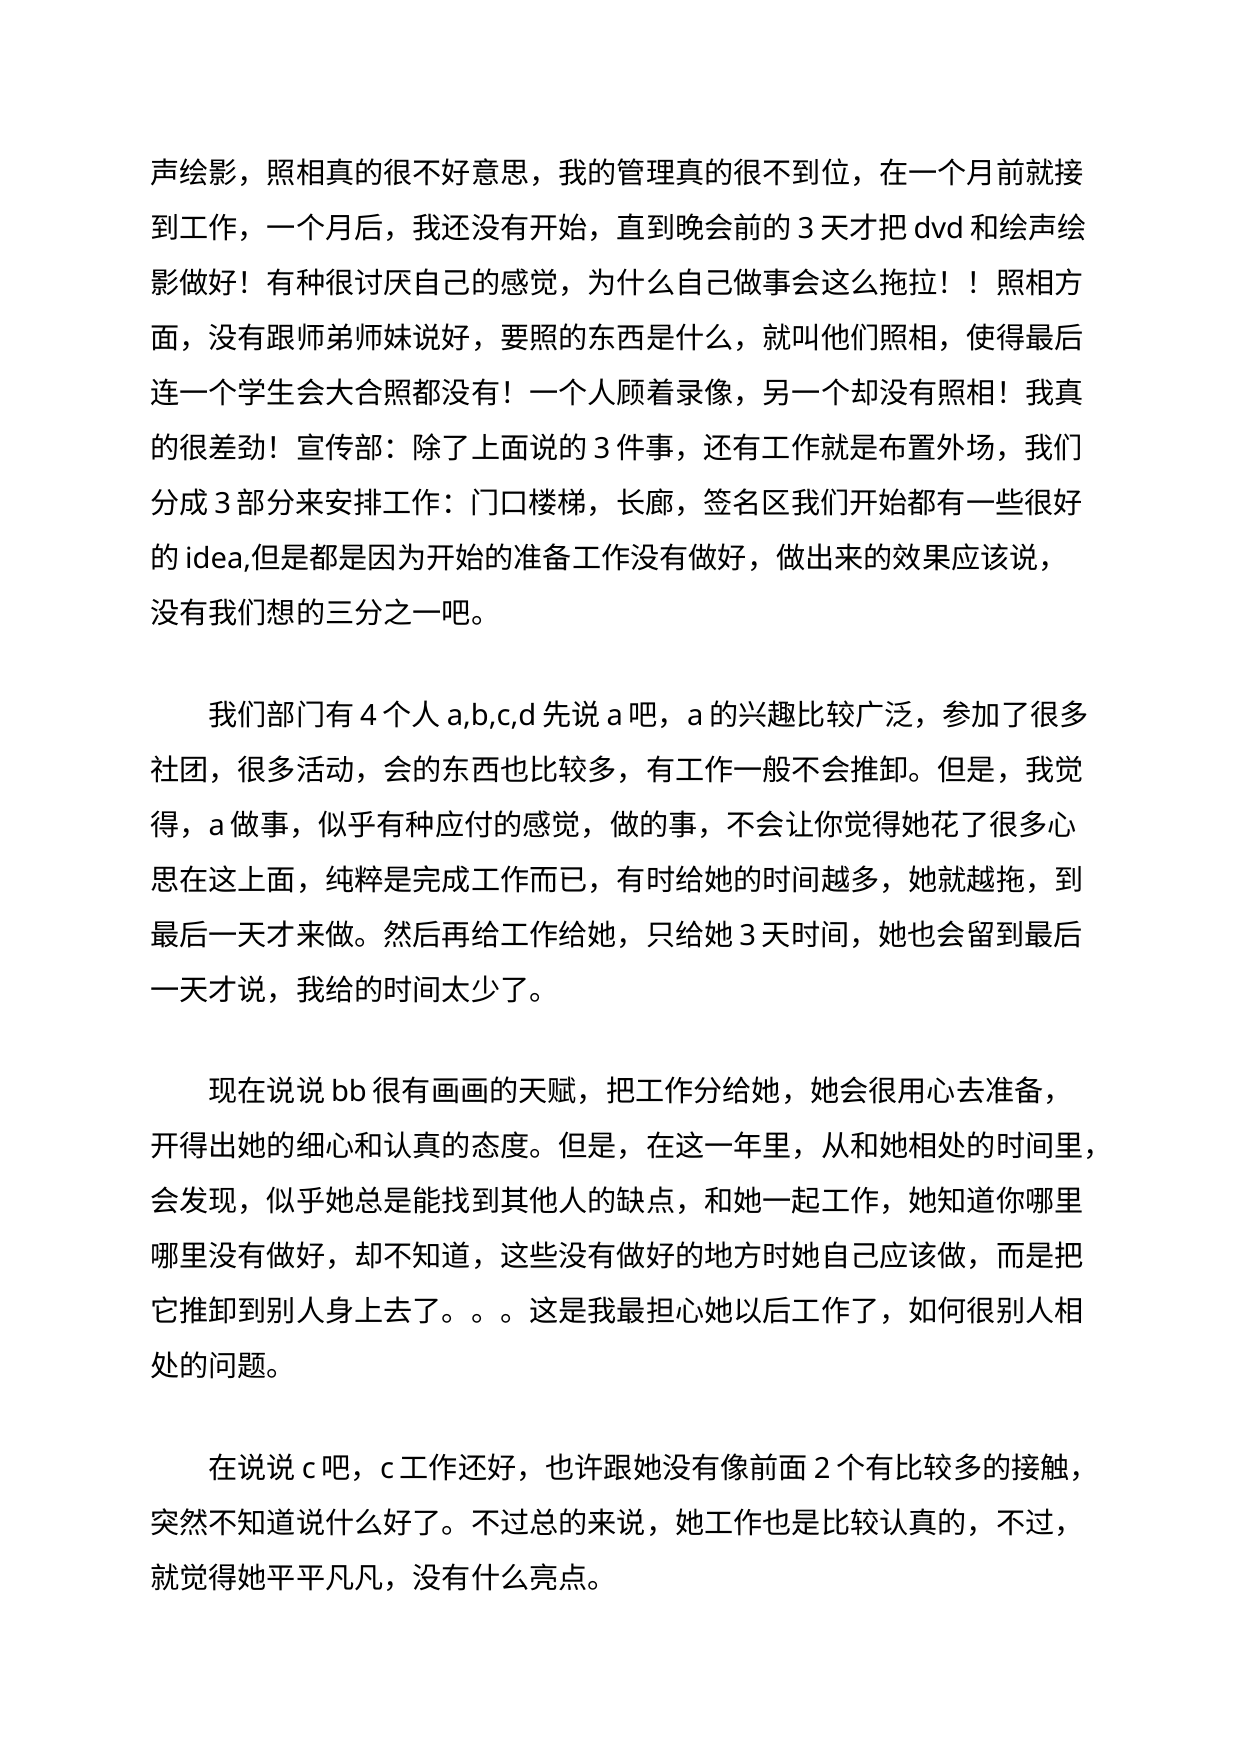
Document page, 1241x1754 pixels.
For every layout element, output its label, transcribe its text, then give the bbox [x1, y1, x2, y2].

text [150, 150, 1090, 632]
text 在说说c吧，c工作还好，也许跟她没有像前面2个有比较多的接触，突然不知道说什么好了。不过总的来说，她工作也是比较认真的，不过，就觉得她平平凡凡，没有什么亮点。 [150, 1444, 1090, 1596]
text 我们部门有4个人a,b,c,d先说a吧，a的兴趣比较广泛，参加了很多社团，很多活动，会的东西也比较多，有工作一般不会推卸。但是，我觉得，a做事，似乎有种应付的感觉，做的事，不会让你觉得她花了很多心思在这上面，纯粹是完成工作而已，有时给她的时间越多，她就越拖，到最后一天才来做。然后再给工作给她，只给她3天时间，她也会留到最后一天才说，我给的时间太少了。 [150, 691, 1090, 1008]
text 现在说说bb很有画画的天赋，把工作分给她，她会很用心去准备，开得出她的细心和认真的态度。但是，在这一年里，从和她相处的时间里，会发现，似乎她总是能找到其他人的缺点，和她一起工作，她知道你哪里哪里没有做好，却不知道，这些没有做好的地方时她自己应该做，而是把它推卸到别人身上去了。。。这是我最担心她以后工作了，如何很别人相处的问题。 [150, 1068, 1090, 1385]
